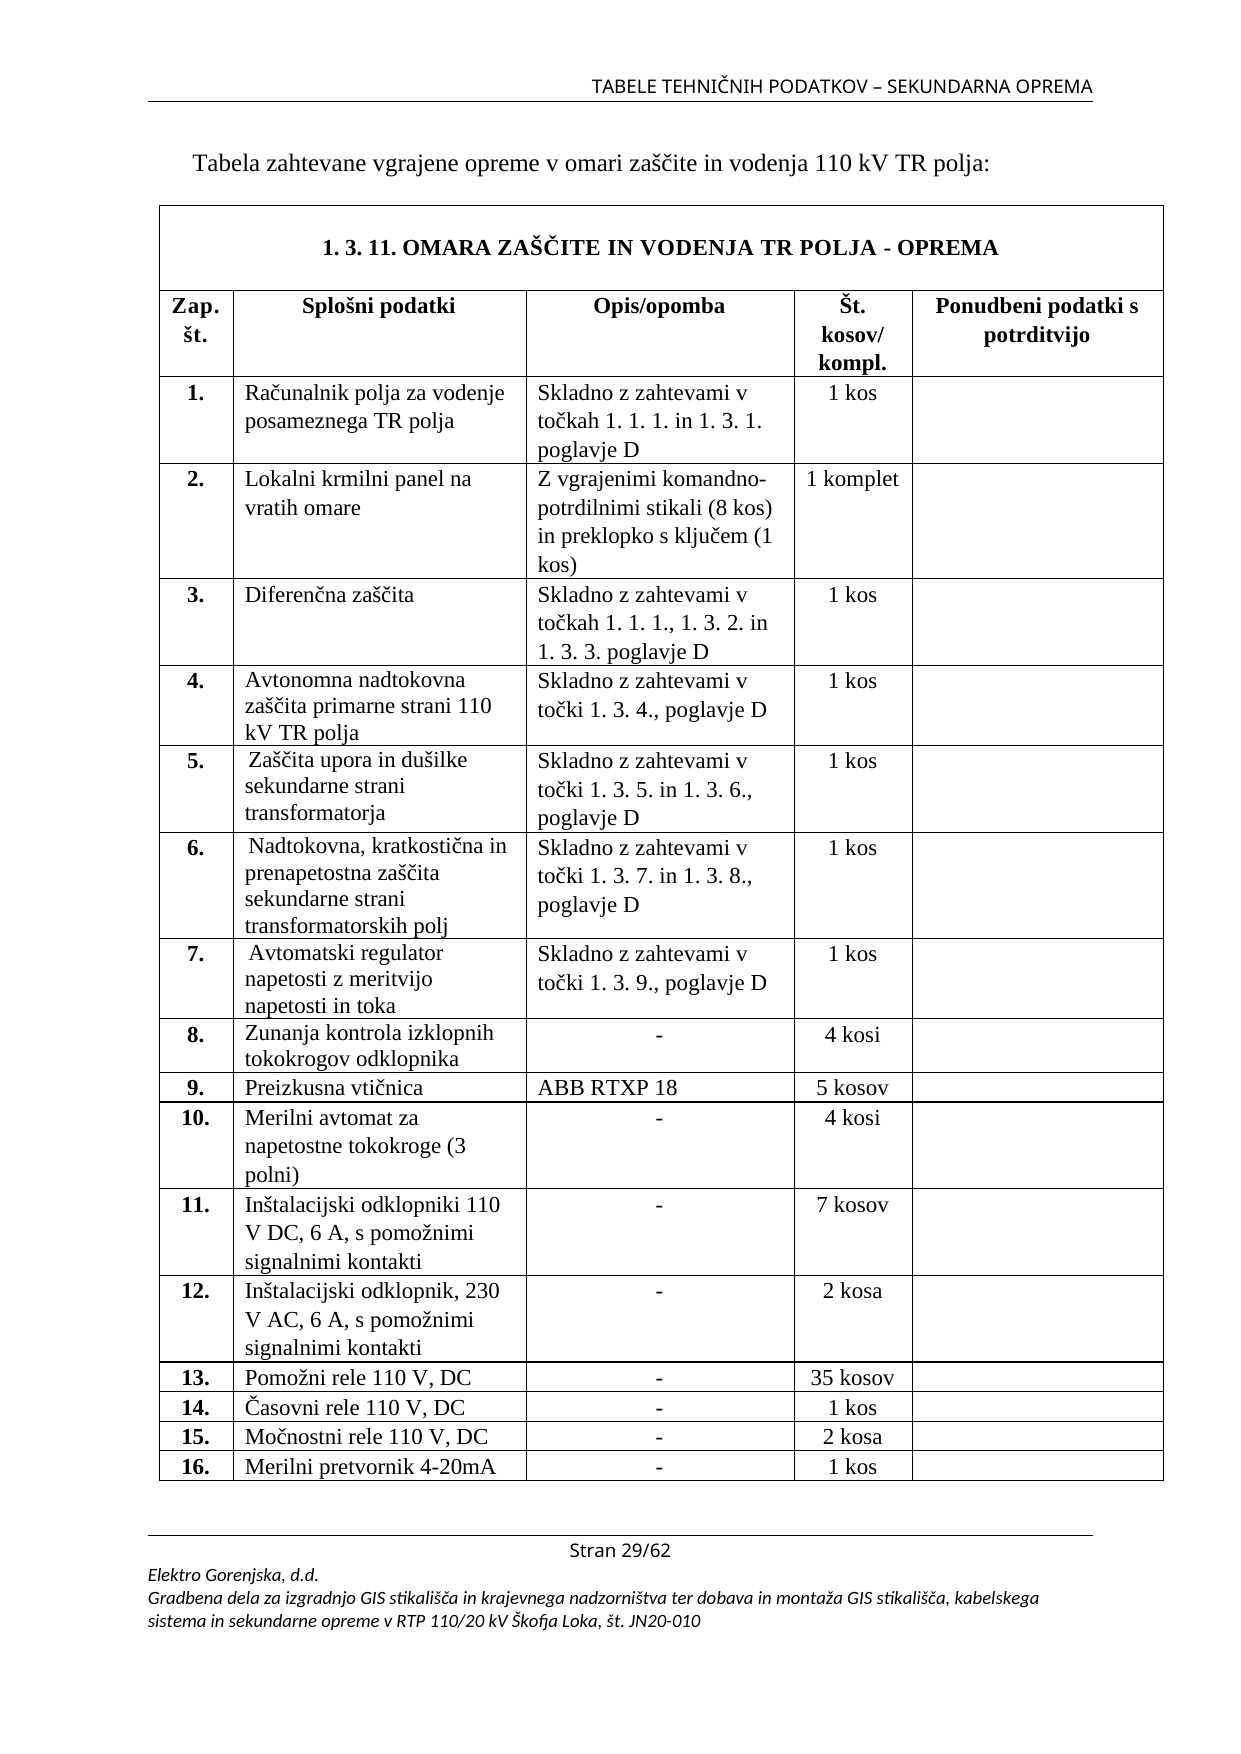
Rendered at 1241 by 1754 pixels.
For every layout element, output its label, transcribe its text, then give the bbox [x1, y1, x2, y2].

table_cell Lokalni krmilni panel na vratih omare [234, 464, 526, 578]
table_cell Skladno z zahtevami v točki 1. 3. 7. in 1. 3. 8., poglavje D [527, 833, 794, 938]
table_cell [913, 377, 1163, 463]
table_cell 1 kos [795, 1392, 912, 1421]
table_cell Avtonomna nadtokovna zaščita primarne strani 110 kV TR polja [234, 666, 526, 745]
table_cell [913, 666, 1163, 745]
table_cell 1 kos [795, 1451, 912, 1480]
table_cell 1 kos [795, 666, 912, 745]
text Tabela zahtevane vgrajene opreme v omari zaščite in vodenja 110 kV TR polja: [148, 148, 1093, 176]
table_cell Časovni rele 110 V, DC [234, 1392, 526, 1421]
table_cell 3. [160, 579, 233, 665]
table_cell 35 kosov [795, 1363, 912, 1391]
table_cell [913, 1103, 1163, 1188]
table_cell ABB RTXP 18 [527, 1073, 794, 1101]
table_cell Št. kosov/ kompl. [795, 291, 912, 376]
table_cell Preizkusna vtičnica [234, 1073, 526, 1101]
table_cell Splošni podatki [234, 291, 526, 376]
table_cell Skladno z zahtevami v točki 1. 3. 5. in 1. 3. 6., poglavje D [527, 746, 794, 832]
table_cell Merilni pretvornik 4-20mA [234, 1451, 526, 1480]
table_cell [913, 1019, 1163, 1072]
table_cell Računalnik polja za vodenje posameznega TR polja [234, 377, 526, 463]
table_cell 2. [160, 464, 233, 578]
table_cell 5 kosov [795, 1073, 912, 1101]
table_cell Inštalacijski odklopniki 110 V DC, 6 A, s pomožnimi signalnimi kontakti [234, 1189, 526, 1275]
table_cell Zaščita upora in dušilke sekundarne strani transformatorja [234, 746, 526, 832]
table_cell Avtomatski regulator napetosti z meritvijo napetosti in toka [234, 939, 526, 1018]
table_cell 1. [160, 377, 233, 463]
table_cell 4 kosi [795, 1019, 912, 1072]
table_cell Nadtokovna, kratkostična in prenapetostna zaščita sekundarne strani transformatorskih polj [234, 833, 526, 938]
table_cell - [527, 1189, 794, 1275]
table_cell - [527, 1392, 794, 1421]
table_cell 1 kos [795, 833, 912, 938]
table_cell Z vgrajenimi komandno-potrdilnimi stikali (8 kos) in preklopko s ključem (1 kos) [527, 464, 794, 578]
table_cell 2 kosa [795, 1422, 912, 1450]
table_cell Diferenčna zaščita [234, 579, 526, 665]
table_cell 1 kos [795, 939, 912, 1018]
table_cell [913, 1422, 1163, 1450]
table_cell [913, 579, 1163, 665]
table_cell 4 kosi [795, 1103, 912, 1188]
table_cell 2 kosa [795, 1276, 912, 1361]
table_cell - [527, 1019, 794, 1072]
table_cell 1 komplet [795, 464, 912, 578]
table_cell 15. [160, 1422, 233, 1450]
table_cell 12. [160, 1276, 233, 1361]
table_cell 7 kosov [795, 1189, 912, 1275]
table_cell 1 kos [795, 579, 912, 665]
table_cell Zunanja kontrola izklopnih tokokrogov odklopnika [234, 1019, 526, 1072]
table_cell Inštalacijski odklopnik, 230 V AC, 6 A, s pomožnimi signalnimi kontakti [234, 1276, 526, 1361]
table_cell - [527, 1451, 794, 1480]
table_cell [913, 939, 1163, 1018]
table_header 1. 3. 11. OMARA ZAŠČITE IN VODENJA TR POLJA - OPREMA [160, 206, 1163, 289]
table_cell [913, 1392, 1163, 1421]
table_cell Zap.št. [160, 291, 233, 376]
table_cell Opis/opomba [527, 291, 794, 376]
table_cell 16. [160, 1451, 233, 1480]
table_cell Skladno z zahtevami v točki 1. 3. 9., poglavje D [527, 939, 794, 1018]
table_cell [913, 1276, 1163, 1361]
table_cell Močnostni rele 110 V, DC [234, 1422, 526, 1450]
table_cell - [527, 1276, 794, 1361]
table_cell 14. [160, 1392, 233, 1421]
table_cell [913, 1363, 1163, 1391]
table_cell Skladno z zahtevami v točki 1. 3. 4., poglavje D [527, 666, 794, 745]
table_cell - [527, 1363, 794, 1391]
table_cell Skladno z zahtevami v točkah 1. 1. 1., 1. 3. 2. in 1. 3. 3. poglavje D [527, 579, 794, 665]
table_cell 9. [160, 1073, 233, 1101]
table_cell 10. [160, 1103, 233, 1188]
table_cell 6. [160, 833, 233, 938]
table_cell 8. [160, 1019, 233, 1072]
table_cell 13. [160, 1363, 233, 1391]
table_cell Ponudbeni podatki s potrditvijo [913, 291, 1163, 376]
table_cell Pomožni rele 110 V, DC [234, 1363, 526, 1391]
table_cell 7. [160, 939, 233, 1018]
table_cell Merilni avtomat za napetostne tokokroge (3 polni) [234, 1103, 526, 1188]
table_cell Skladno z zahtevami v točkah 1. 1. 1. in 1. 3. 1. poglavje D [527, 377, 794, 463]
table_cell 5. [160, 746, 233, 832]
table_cell [913, 464, 1163, 578]
table_cell - [527, 1103, 794, 1188]
table_cell [913, 1189, 1163, 1275]
table_cell [913, 1451, 1163, 1480]
table_cell 11. [160, 1189, 233, 1275]
table_cell 1 kos [795, 377, 912, 463]
table_cell [913, 1073, 1163, 1101]
table_cell [913, 746, 1163, 832]
table_cell - [527, 1422, 794, 1450]
table_cell [913, 833, 1163, 938]
table_cell 4. [160, 666, 233, 745]
table_cell 1 kos [795, 746, 912, 832]
